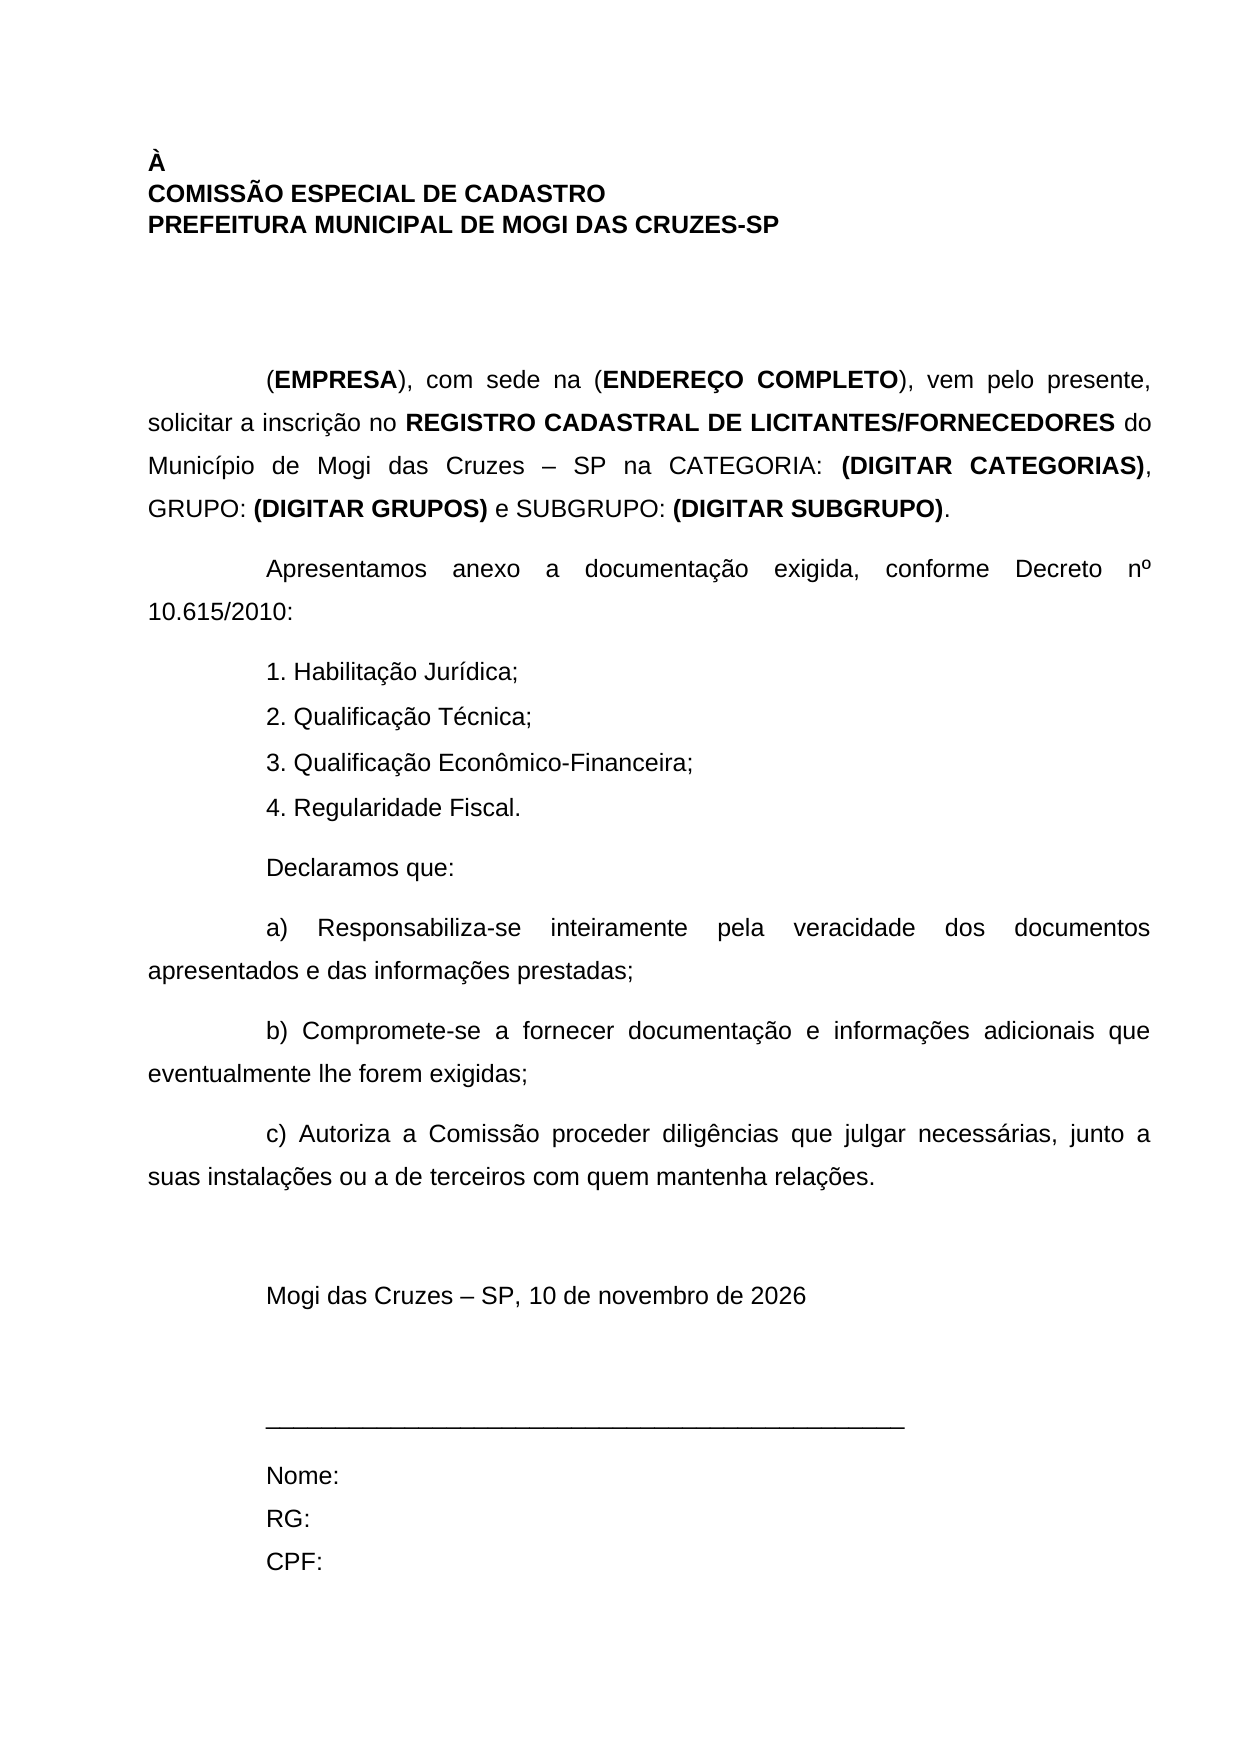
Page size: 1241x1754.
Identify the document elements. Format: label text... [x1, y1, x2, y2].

text b) Compromete-se a fornecer documentação e informações adicionais que eventualmente lhe forem exigidas; [148, 1016, 1152, 1088]
text Mogi das Cruzes – SP, 25 de maio de 2020 [148, 1281, 1152, 1310]
text ______________________________________________ [148, 1401, 1152, 1430]
text Declaramos que: [148, 853, 1152, 882]
text COMISSÃO ESPECIAL DE CADASTRO [148, 179, 1152, 207]
text RG: [148, 1504, 1152, 1533]
text À [148, 148, 1152, 176]
text Nome: [148, 1461, 1152, 1489]
text 3. Qualificação Econômico-Financeira; [148, 748, 1152, 777]
text 2. Qualificação Técnica; [148, 702, 1152, 731]
text a) Responsabiliza-se inteiramente pela veracidade dos documentos apresentados e das informações prestadas; [148, 913, 1152, 985]
text PREFEITURA MUNICIPAL DE MOGI DAS CRUZES-SP [148, 210, 1152, 238]
text (EMPRESA), com sede na (ENDEREÇO COMPLETO), vem pelo presente, solicitar a inscrição no REGISTRO CADASTRAL DE LICITANTES/FORNECEDORES do Município de Mogi das Cruzes – SP na CATEGORIA: (DIGITAR CATEGORIAS), GRUPO: (DIGITAR GRUPOS) e SUBGRUPO: (DIGITAR SUBGRUPO). [148, 365, 1152, 523]
text Apresentamos anexo a documentação exigida, conforme Decreto nº 10.615/2010: [148, 554, 1152, 626]
text 1. Habilitação Jurídica; [148, 657, 1152, 686]
text 4. Regularidade Fiscal. [148, 793, 1152, 822]
text CPF: [148, 1547, 1152, 1576]
text c) Autoriza a Comissão proceder diligências que julgar necessárias, junto a suas instalações ou a de terceiros com quem mantenha relações. [148, 1119, 1152, 1191]
